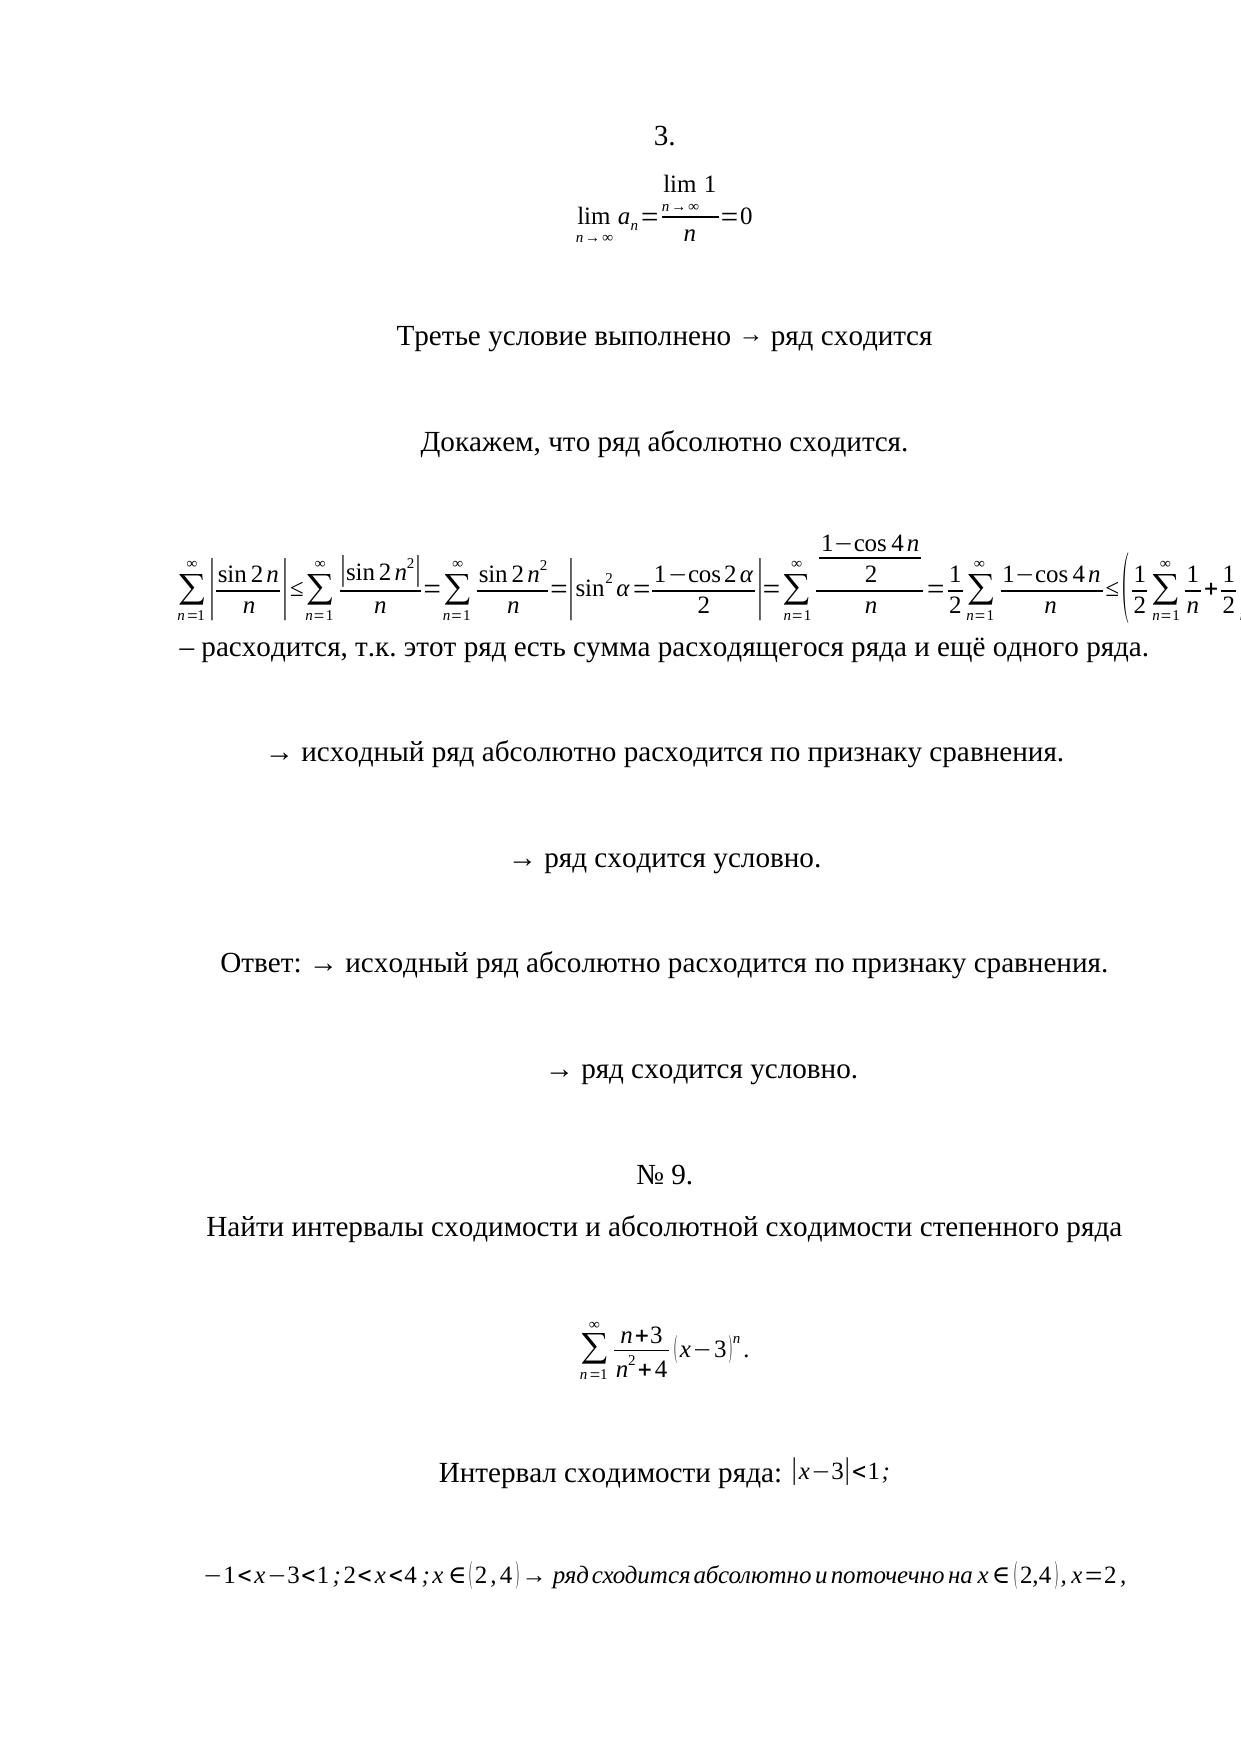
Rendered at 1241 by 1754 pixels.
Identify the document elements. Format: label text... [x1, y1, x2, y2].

text Третье условие выполнено ряд сходится [177, 318, 1152, 352]
text Интервал сходимости ряда: [177, 1455, 1152, 1488]
text Найти интервалы сходимости и абсолютной сходимости степенного ряда [177, 1209, 1152, 1243]
text № 9. [177, 1157, 1152, 1190]
text → ряд сходится условно. [177, 840, 1152, 873]
text – расходится, т.к. этот ряд есть сумма расходящегося ряда и ещё одного ряда. [177, 529, 1152, 662]
text Докажем, что ряд абсолютно сходится. [177, 424, 1152, 457]
text 3. [177, 118, 1152, 152]
text → ряд сходится условно. [251, 1051, 1152, 1085]
text Ответ: → исходный ряд абсолютно расходится по признаку сравнения. [177, 946, 1152, 979]
text → исходный ряд абсолютно расходится по признаку сравнения. [177, 734, 1152, 768]
